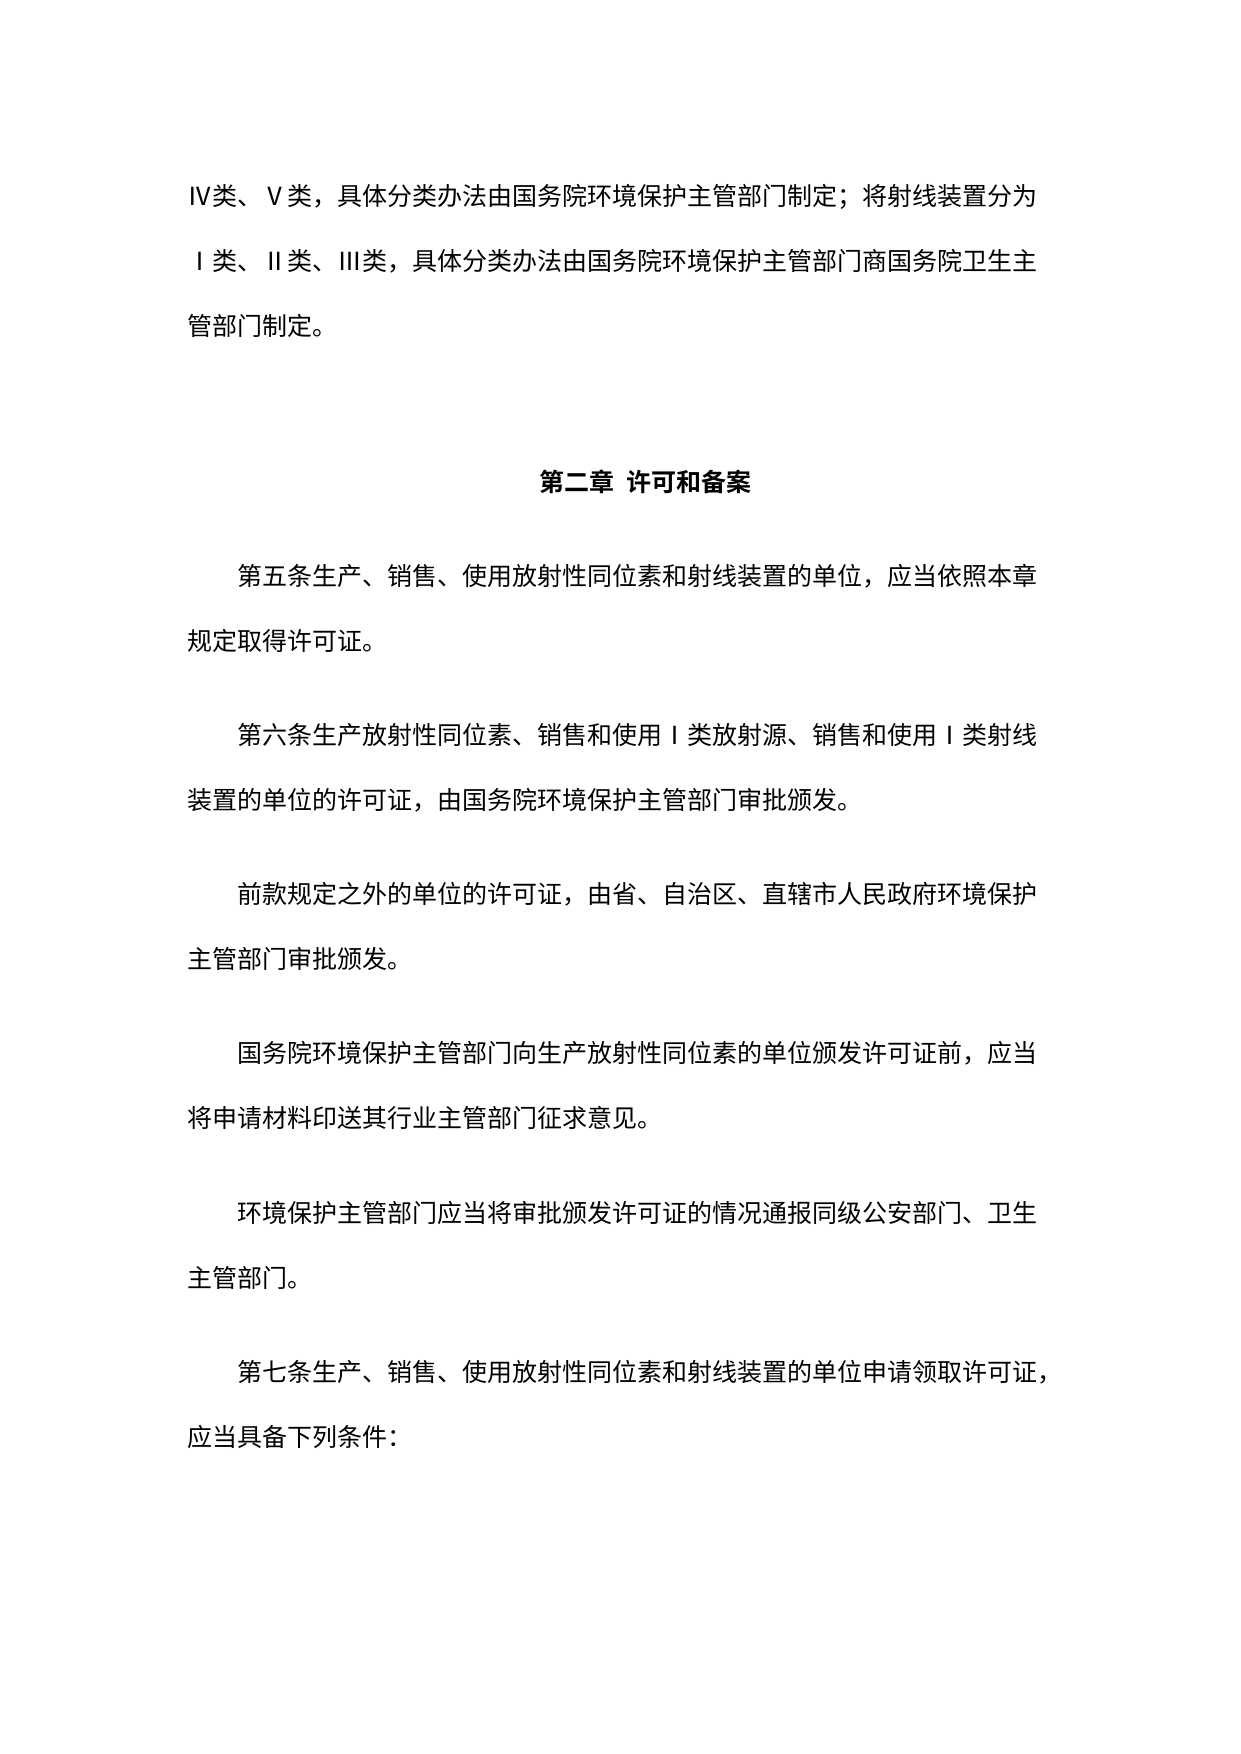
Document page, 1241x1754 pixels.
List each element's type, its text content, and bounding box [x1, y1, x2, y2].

text 前款规定之外的单位的许可证，由省、自治区、直辖市人民政府环境保护主管部门审批颁发。 [187, 860, 1053, 990]
text 第二章 许可和备案 [187, 448, 1053, 513]
text 第六条生产放射性同位素、销售和使用Ⅰ类放射源、销售和使用Ⅰ类射线装置的单位的许可证，由国务院环境保护主管部门审批颁发。 [187, 701, 1053, 831]
text 环境保护主管部门应当将审批颁发许可证的情况通报同级公安部门、卫生主管部门。 [187, 1179, 1053, 1309]
text 第七条生产、销售、使用放射性同位素和射线装置的单位申请领取许可证，应当具备下列条件： [187, 1338, 1053, 1468]
text 第五条生产、销售、使用放射性同位素和射线装置的单位，应当依照本章规定取得许可证。 [187, 542, 1053, 672]
text 国务院环境保护主管部门向生产放射性同位素的单位颁发许可证前，应当将申请材料印送其行业主管部门征求意见。 [187, 1019, 1053, 1149]
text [187, 162, 1053, 357]
